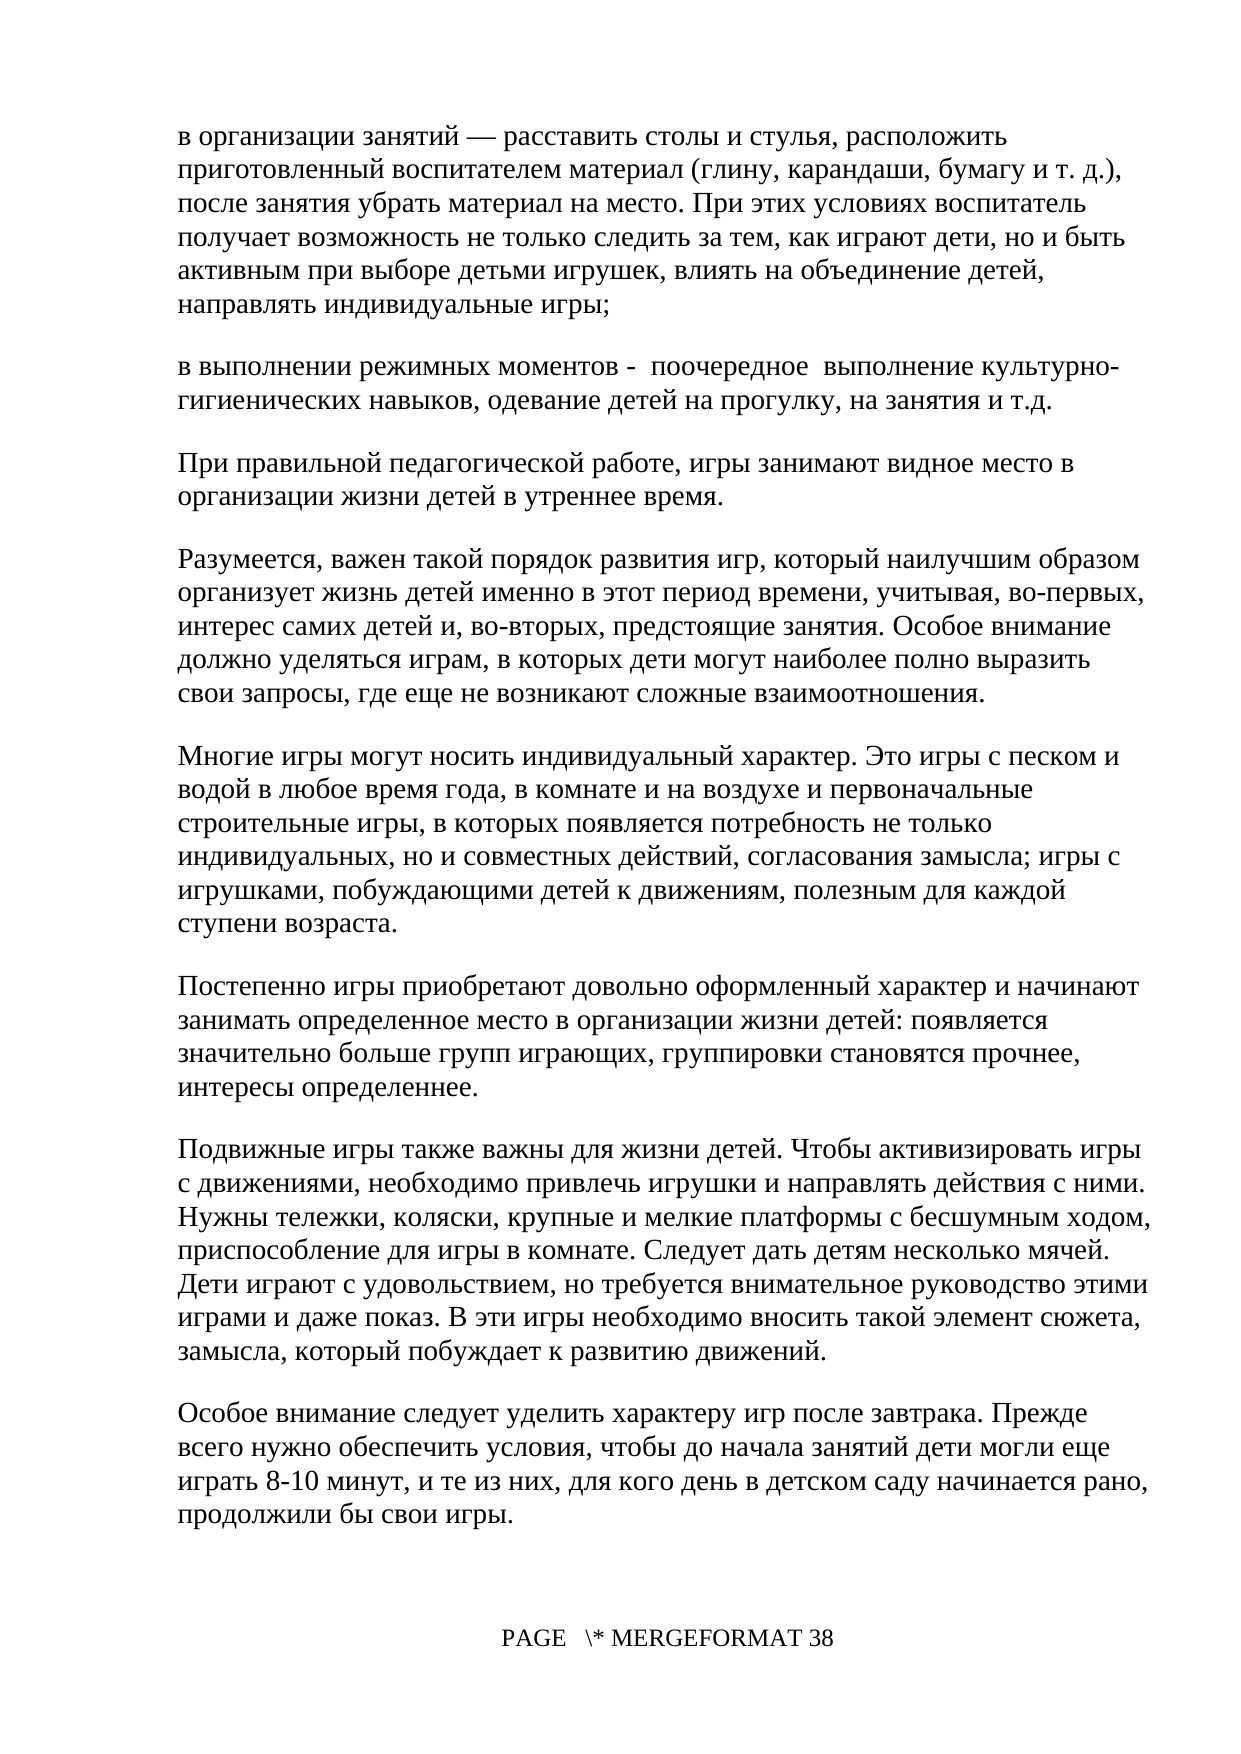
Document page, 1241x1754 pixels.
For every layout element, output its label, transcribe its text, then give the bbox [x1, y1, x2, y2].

text Постепенно игры приобретают довольно оформленный характер и начинают занимать определенное место в организации жизни детей: появляется значительно больше групп играющих, группировки становятся прочнее, интересы определеннее. [177, 968, 1152, 1102]
text Разумеется, важен такой порядок развития игр, который наилучшим образом организует жизнь детей именно в этот период времени, учитывая, во-первых, интерес самих детей и, во-вторых, предстоящие занятия. Особое внимание должно уделяться играм, в которых дети могут наиболее полно выразить свои запросы, где еще не возникают сложные взаимоотношения. [177, 541, 1152, 709]
text в выполнении режимных моментов - поочередное выполнение культурно-гигиенических навыков, одевание детей на прогулку, на занятия и т.д. [177, 348, 1152, 416]
text Подвижные игры также важны для жизни детей. Чтобы активизировать игры с движениями, необходимо привлечь игрушки и направлять действия с ними. Нужны тележки, коляски, крупные и мелкие платформы с бесшумным ходом, приспособление для игры в комнате. Следует дать детям несколько мячей. Дети играют с удовольствием, но требуется внимательное руководство этими играми и даже показ. В эти игры необходимо вносить такой элемент сюжета, замысла, который побуждает к развитию движений. [177, 1132, 1152, 1366]
text в организации занятий — расставить столы и стулья, расположить приготовленный воспитателем материал (глину, карандаши, бумагу и т. д.), после занятия убрать материал на место. При этих условиях воспитатель получает возможность не только следить за тем, как играют дети, но и быть активным при выборе детьми игрушек, влиять на объединение детей, направлять индивидуальные игры; [177, 118, 1152, 319]
text Многие игры могут носить индивидуальный характер. Это игры с песком и водой в любое время года, в комнате и на воздухе и первоначальные строительные игры, в которых появляется потребность не только индивидуальных, но и совместных действий, согласования замысла; игры с игрушками, побуждающими детей к движениям, полезным для каждой ступени возраста. [177, 738, 1152, 939]
text При правильной педагогической работе, игры занимают видное место в организации жизни детей в утреннее время. [177, 445, 1152, 512]
text Особое внимание следует уделить характеру игр после завтрака. Прежде всего нужно обеспечить условия, чтобы до начала занятий дети могли еще играть 8-10 минут, и те из них, для кого день в детском саду начинается рано, продолжили бы свои игры. [177, 1396, 1152, 1530]
